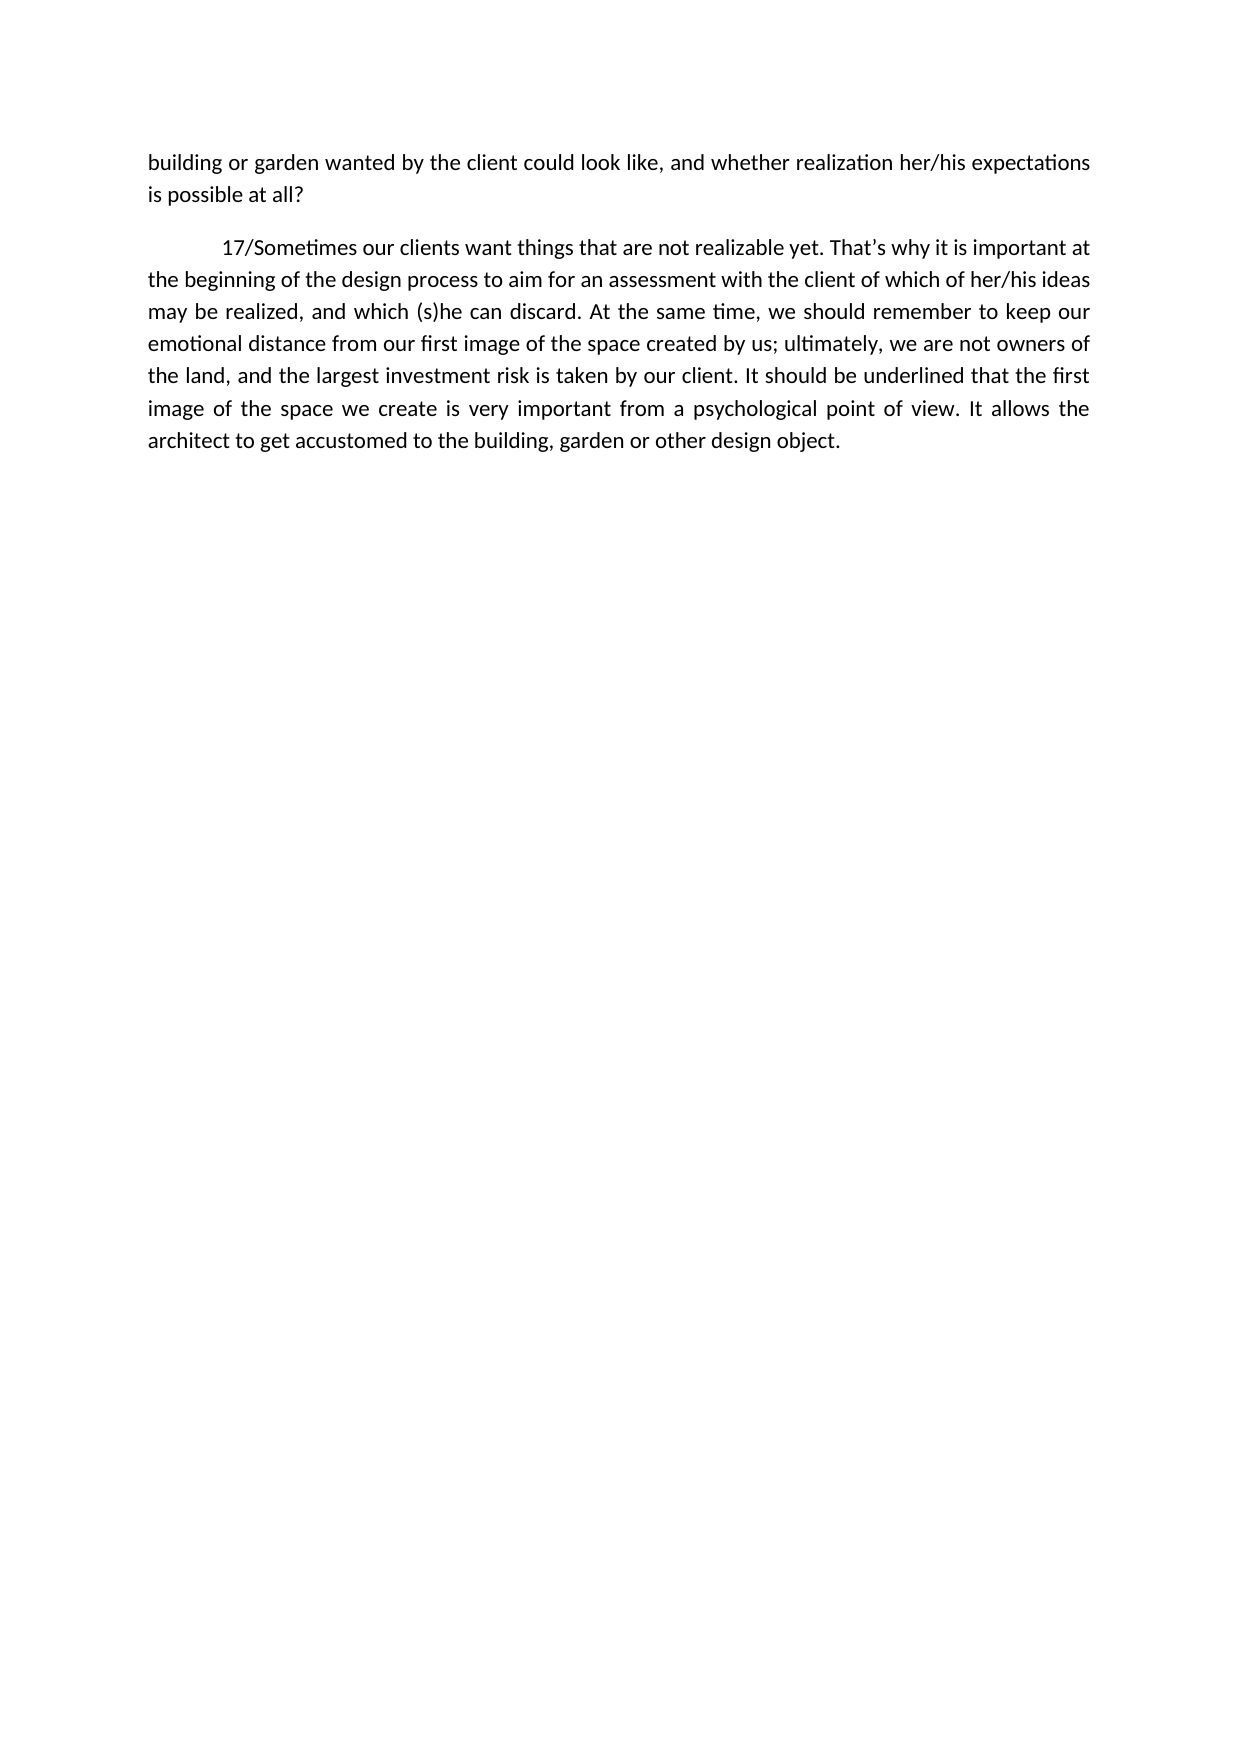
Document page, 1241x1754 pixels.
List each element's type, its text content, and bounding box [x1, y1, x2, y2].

text 17/Sometimes our clients want things that are not realizable yet. That’s why it is important at the beginning of the design process to aim for an assessment with the client of which of her/his ideas may be realized, and which (s)he can discard. At the same time, we should remember to keep our emotional distance from our first image of the space created by us; ultimately, we are not owners of the land, and the largest investment risk is taken by our client. It should be underlined that the first image of the space we create is very important from a psychological point of view. It allows the architect to get accustomed to the building, garden or other design object. [148, 233, 1093, 454]
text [148, 148, 1093, 208]
